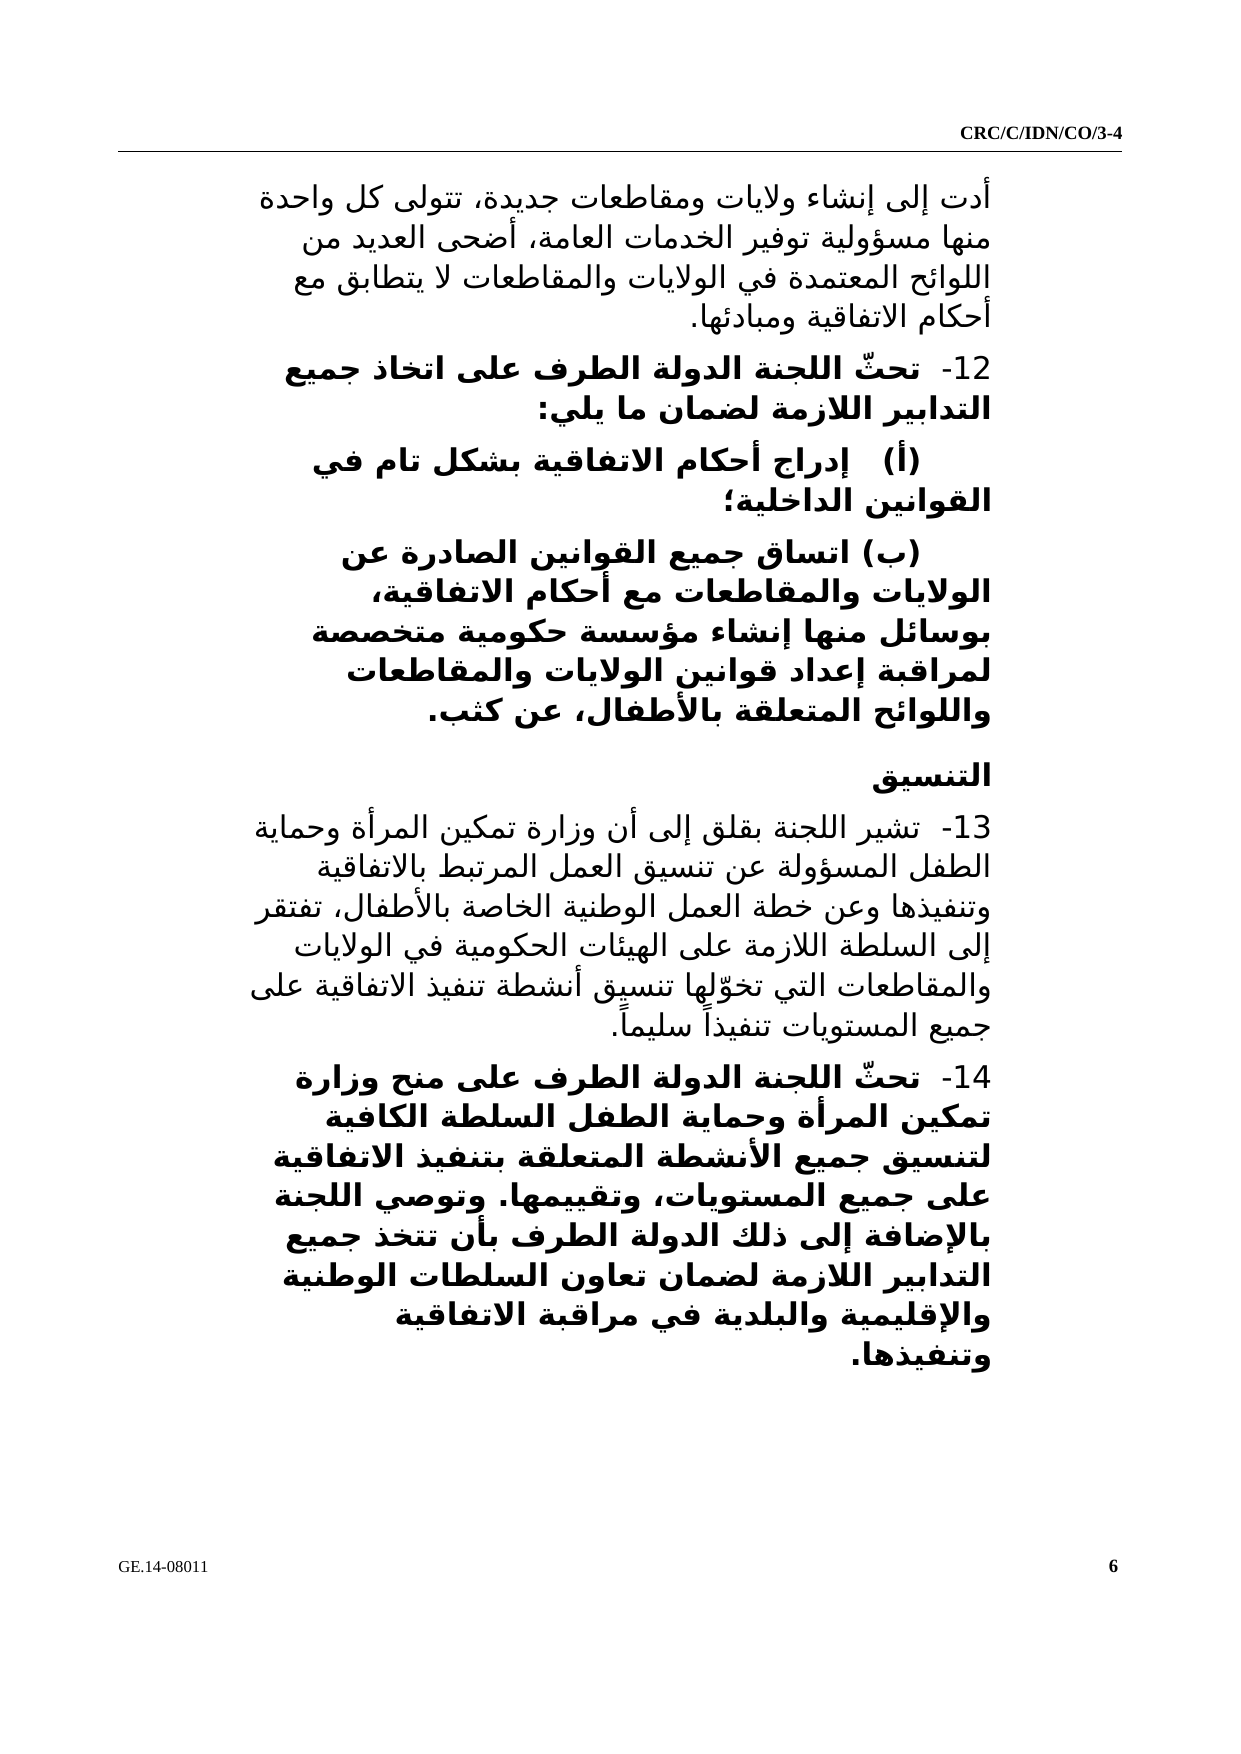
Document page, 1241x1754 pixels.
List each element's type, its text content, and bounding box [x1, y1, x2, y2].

text 14- تحثّ اللجنة الدولة الطرف على منح وزارة تمكين المرأة وحماية الطفل السلطة الكافية لتنسيق جميع الأنشطة المتعلقة بتنفيذ الاتفاقية على جميع المستويات، وتقييمها. وتوصي اللجنة بالإضافة إلى ذلك الدولة الطرف بأن تتخذ جميع التدابير اللازمة لضمان تعاون السلطات الوطنية والإقليمية والبلدية في مراقبة الاتفاقية وتنفيذها. [248, 1056, 992, 1373]
text (أ) إدراج أحكام الاتفاقية بشكل تام في القوانين الداخلية؛ [248, 440, 992, 519]
text التنسيق [248, 754, 1122, 794]
text 12- تحثّ اللجنة الدولة الطرف على اتخاذ جميع التدابير اللازمة لضمان ما يلي: [248, 348, 992, 427]
text 13- تشير اللجنة بقلق إلى أن وزارة تمكين المرأة وحماية الطفل المسؤولة عن تنسيق العمل المرتبط بالاتفاقية وتنفيذها وعن خطة العمل الوطنية الخاصة بالأطفال، تفتقر إلى السلطة اللازمة على الهيئات الحكومية في الولايات والمقاطعات التي تخوّلها تنسيق أنشطة تنفيذ الاتفاقية على جميع المستويات تنفيذاً سليماً. [248, 806, 992, 1044]
text (ب) اتساق جميع القوانين الصادرة عن الولايات والمقاطعات مع أحكام الاتفاقية، بوسائل منها إنشاء مؤسسة حكومية متخصصة لمراقبة إعداد قوانين الولايات والمقاطعات واللوائح المتعلقة بالأطفال، عن كثب. [248, 531, 992, 729]
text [248, 177, 992, 336]
